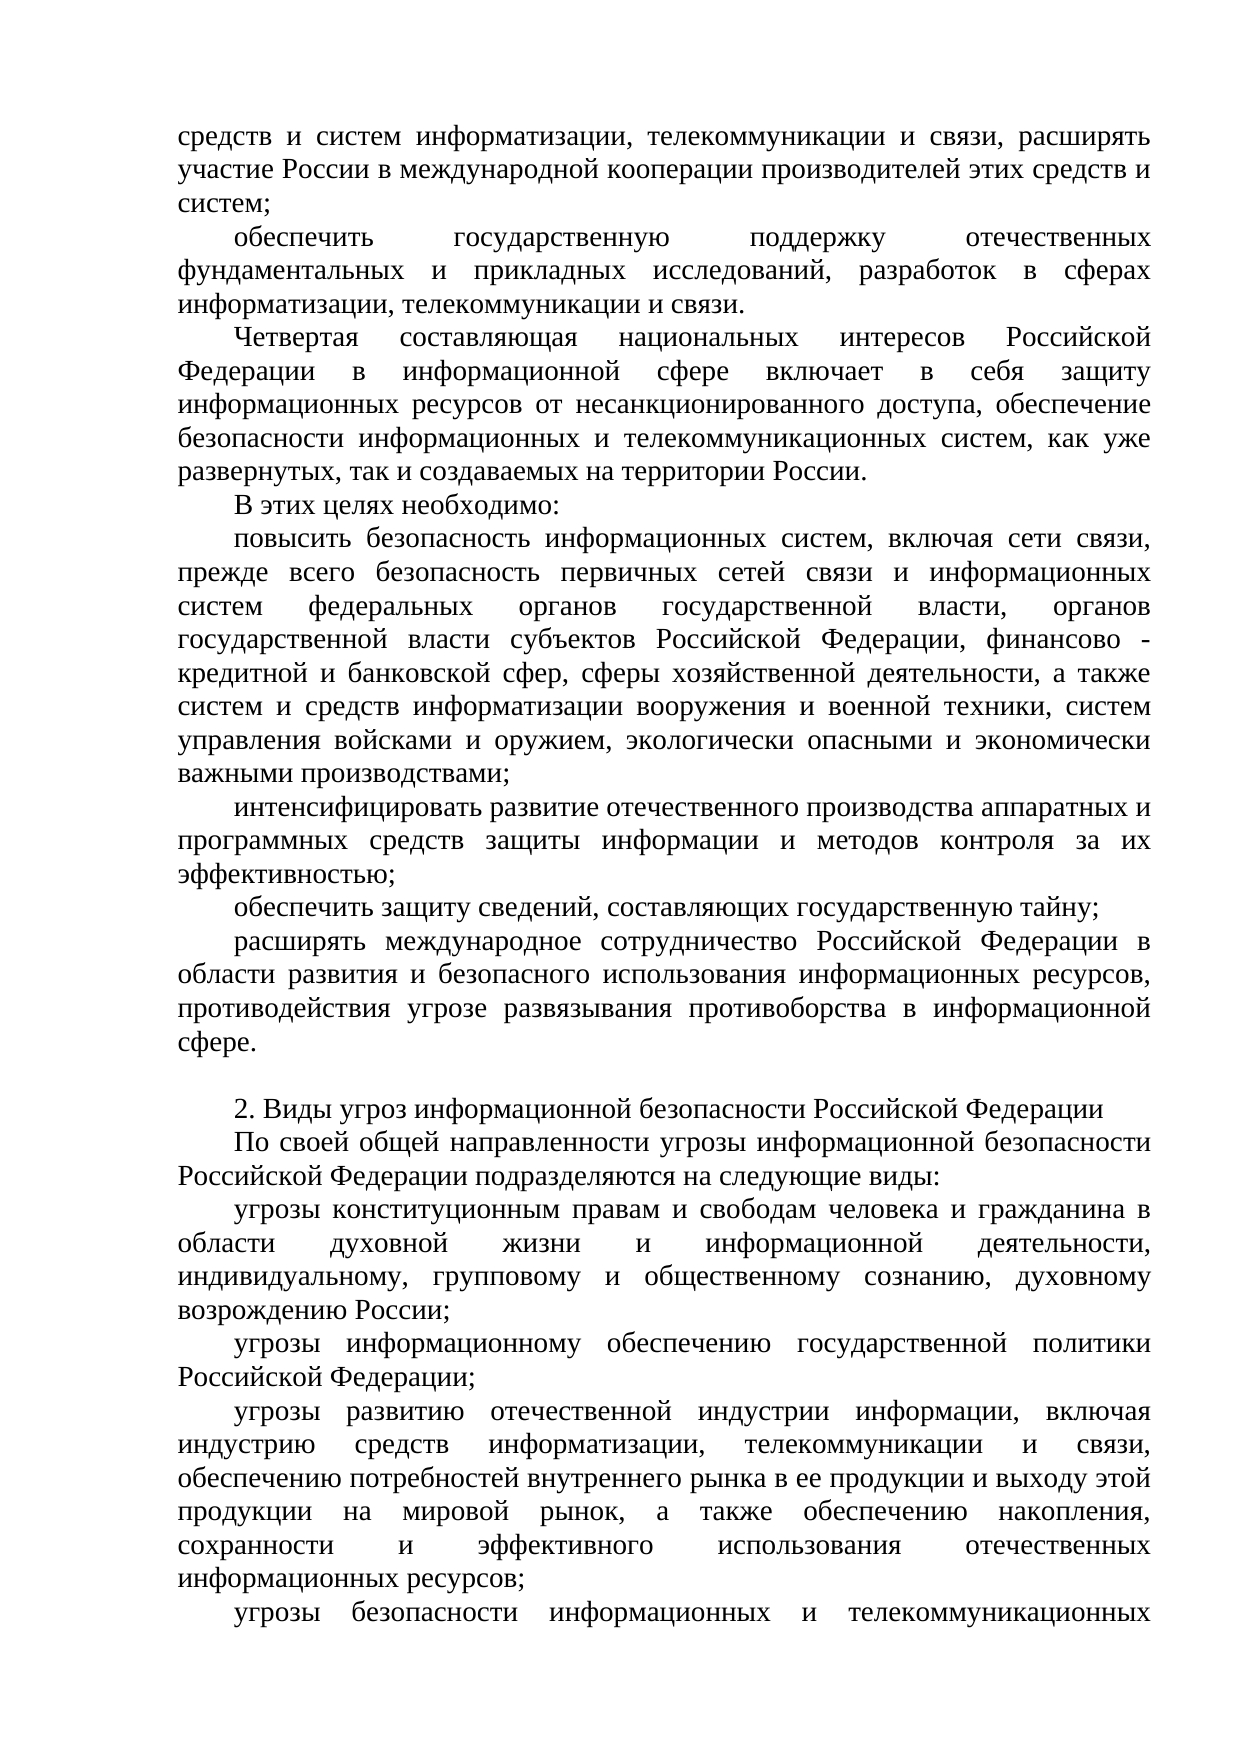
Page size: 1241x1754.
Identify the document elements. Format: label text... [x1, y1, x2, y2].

text повысить безопасность информационных систем, включая сети связи, прежде всего безопасность первичных сетей связи и информационных систем федеральных органов государственной власти, органов государственной власти субъектов Российской Федерации, финансово - кредитной и банковской сфер, сферы хозяйственной деятельности, а также систем и средств информатизации вооружения и военной техники, систем управления войсками и оружием, экологически опасными и экономически важными производствами; [177, 521, 1152, 789]
text расширять международное сотрудничество Российской Федерации в области развития и безопасного использования информационных ресурсов, противодействия угрозе развязывания противоборства в информационной сфере. [177, 923, 1152, 1057]
text угрозы конституционным правам и свободам человека и гражданина в области духовной жизни и информационной деятельности, индивидуальному, групповому и общественному сознанию, духовному возрождению России; [177, 1191, 1152, 1326]
text По своей общей направленности угрозы информационной безопасности Российской Федерации подразделяются на следующие виды: [177, 1124, 1152, 1191]
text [177, 1594, 1152, 1627]
text угрозы развитию отечественной индустрии информации, включая индустрию средств информатизации, телекоммуникации и связи, обеспечению потребностей внутреннего рынка в ее продукции и выходу этой продукции на мировой рынок, а также обеспечению накопления, сохранности и эффективного использования отечественных информационных ресурсов; [177, 1393, 1152, 1594]
text 2. Виды угроз информационной безопасности Российской Федерации [177, 1091, 1152, 1124]
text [177, 118, 1152, 219]
text В этих целях необходимо: [177, 487, 1152, 521]
text Четвертая составляющая национальных интересов Российской Федерации в информационной сфере включает в себя защиту информационных ресурсов от несанкционированного доступа, обеспечение безопасности информационных и телекоммуникационных систем, как уже развернутых, так и создаваемых на территории России. [177, 319, 1152, 487]
text обеспечить государственную поддержку отечественных фундаментальных и прикладных исследований, разработок в сферах информатизации, телекоммуникации и связи. [177, 219, 1152, 319]
text угрозы информационному обеспечению государственной политики Российской Федерации; [177, 1326, 1152, 1393]
text интенсифицировать развитие отечественного производства аппаратных и программных средств защиты информации и методов контроля за их эффективностью; [177, 789, 1152, 889]
text обеспечить защиту сведений, составляющих государственную тайну; [177, 889, 1152, 923]
